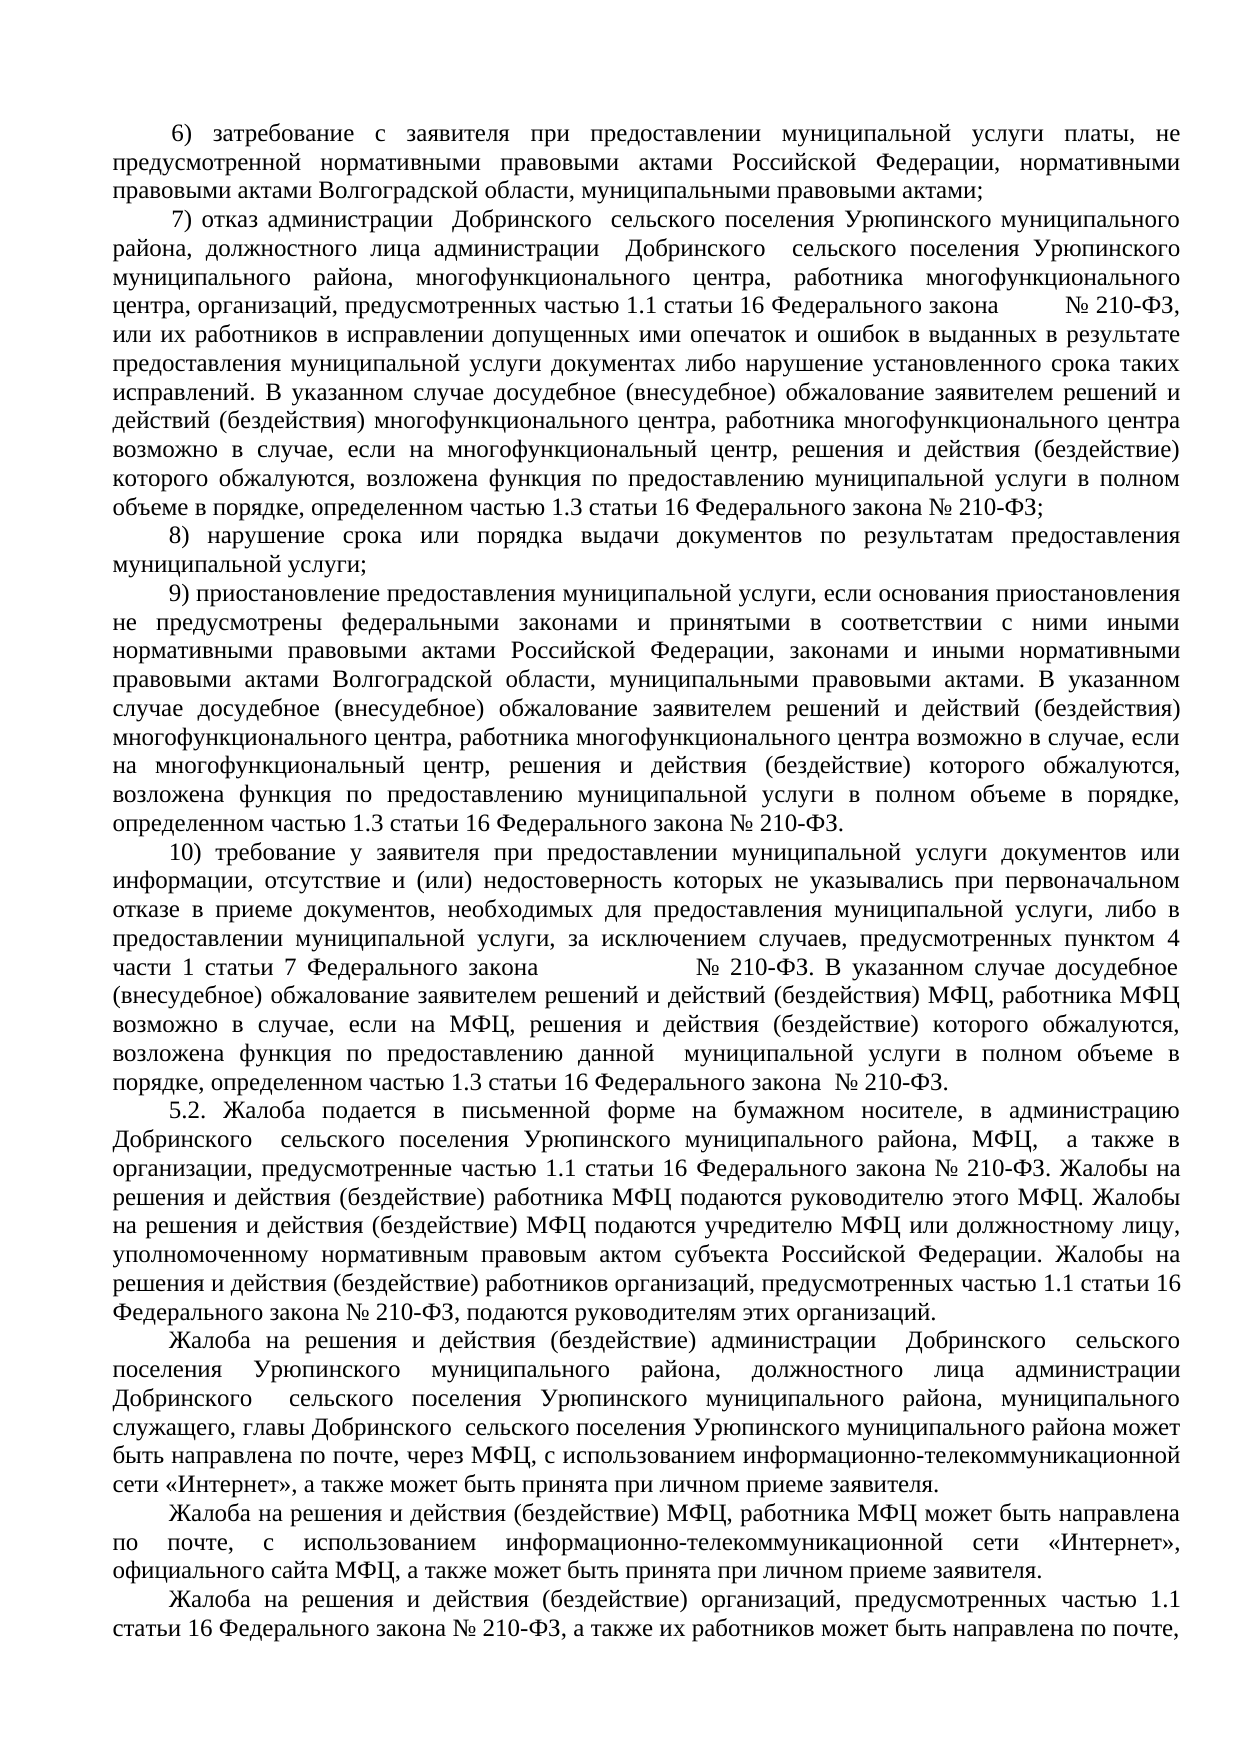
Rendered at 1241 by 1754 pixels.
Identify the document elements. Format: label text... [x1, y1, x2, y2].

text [112, 1584, 1181, 1642]
text Жалоба на решения и действия (бездействие) МФЦ, работника МФЦ может быть направлена по почте, с использованием информационно-телекоммуникационной сети «Интернет», официального сайта МФЦ, а также может быть принята при личном приеме заявителя. [112, 1498, 1181, 1584]
text 9) приостановление предоставления муниципальной услуги, если основания приостановления не предусмотрены федеральными законами и принятыми в соответствии с ними иными нормативными правовыми актами Российской Федерации, законами и иными нормативными правовыми актами Волгоградской области, муниципальными правовыми актами. В указанном случае досудебное (внесудебное) обжалование заявителем решений и действий (бездействия) многофункционального центра, работника многофункционального центра возможно в случае, если на многофункциональный центр, решения и действия (бездействие) которого обжалуются, возложена функция по предоставлению муниципальной услуги в полном объеме в порядке, определенном частью 1.3 статьи 16 Федерального закона № 210-ФЗ. [112, 578, 1181, 837]
text 5.2. Жалоба подается в письменной форме на бумажном носителе, в администрацию Добринского сельского поселения Урюпинского муниципального района, МФЦ, а также в организации, предусмотренные частью 1.1 статьи 16 Федерального закона № 210-ФЗ. Жалобы на решения и действия (бездействие) работника МФЦ подаются руководителю этого МФЦ. Жалобы на решения и действия (бездействие) МФЦ подаются учредителю МФЦ или должностному лицу, уполномоченному нормативным правовым актом субъекта Российской Федерации. Жалобы на решения и действия (бездействие) работников организаций, предусмотренных частью 1.1 статьи 16 Федерального закона № 210-ФЗ, подаются руководителям этих организаций. [112, 1096, 1181, 1326]
text Жалоба на решения и действия (бездействие) администрации Добринского сельского поселения Урюпинского муниципального района, должностного лица администрации Добринского сельского поселения Урюпинского муниципального района, муниципального служащего, главы Добринского сельского поселения Урюпинского муниципального района может быть направлена по почте, через МФЦ, с использованием информационно-телекоммуникационной сети «Интернет», а также может быть принята при личном приеме заявителя. [112, 1326, 1181, 1498]
text 10) требование у заявителя при предоставлении муниципальной услуги документов или информации, отсутствие и (или) недостоверность которых не указывались при первоначальном отказе в приеме документов, необходимых для предоставления муниципальной услуги, либо в предоставлении муниципальной услуги, за исключением случаев, предусмотренных пунктом 4 части 1 статьи 7 Федерального закона № 210-ФЗ. В указанном случае досудебное (внесудебное) обжалование заявителем решений и действий (бездействия) МФЦ, работника МФЦ возможно в случае, если на МФЦ, решения и действия (бездействие) которого обжалуются, возложена функция по предоставлению данной муниципальной услуги в полном объеме в порядке, определенном частью 1.3 статьи 16 Федерального закона № 210-ФЗ. [112, 837, 1181, 1096]
text 7) отказ администрации Добринского сельского поселения Урюпинского муниципального района, должностного лица администрации Добринского сельского поселения Урюпинского муниципального района, многофункционального центра, работника многофункционального центра, организаций, предусмотренных частью 1.1 статьи 16 Федерального закона № 210-ФЗ, или их работников в исправлении допущенных ими опечаток и ошибок в выданных в результате предоставления муниципальной услуги документах либо нарушение установленного срока таких исправлений. В указанном случае досудебное (внесудебное) обжалование заявителем решений и действий (бездействия) многофункционального центра, работника многофункционального центра возможно в случае, если на многофункциональный центр, решения и действия (бездействие) которого обжалуются, возложена функция по предоставлению муниципальной услуги в полном объеме в порядке, определенном частью 1.3 статьи 16 Федерального закона № 210-ФЗ; [112, 204, 1181, 521]
text 8) нарушение срока или порядка выдачи документов по результатам предоставления муниципальной услуги; [112, 521, 1181, 578]
text 6) затребование с заявителя при предоставлении муниципальной услуги платы, не предусмотренной нормативными правовыми актами Российской Федерации, нормативными правовыми актами Волгоградской области, муниципальными правовыми актами; [112, 118, 1181, 204]
